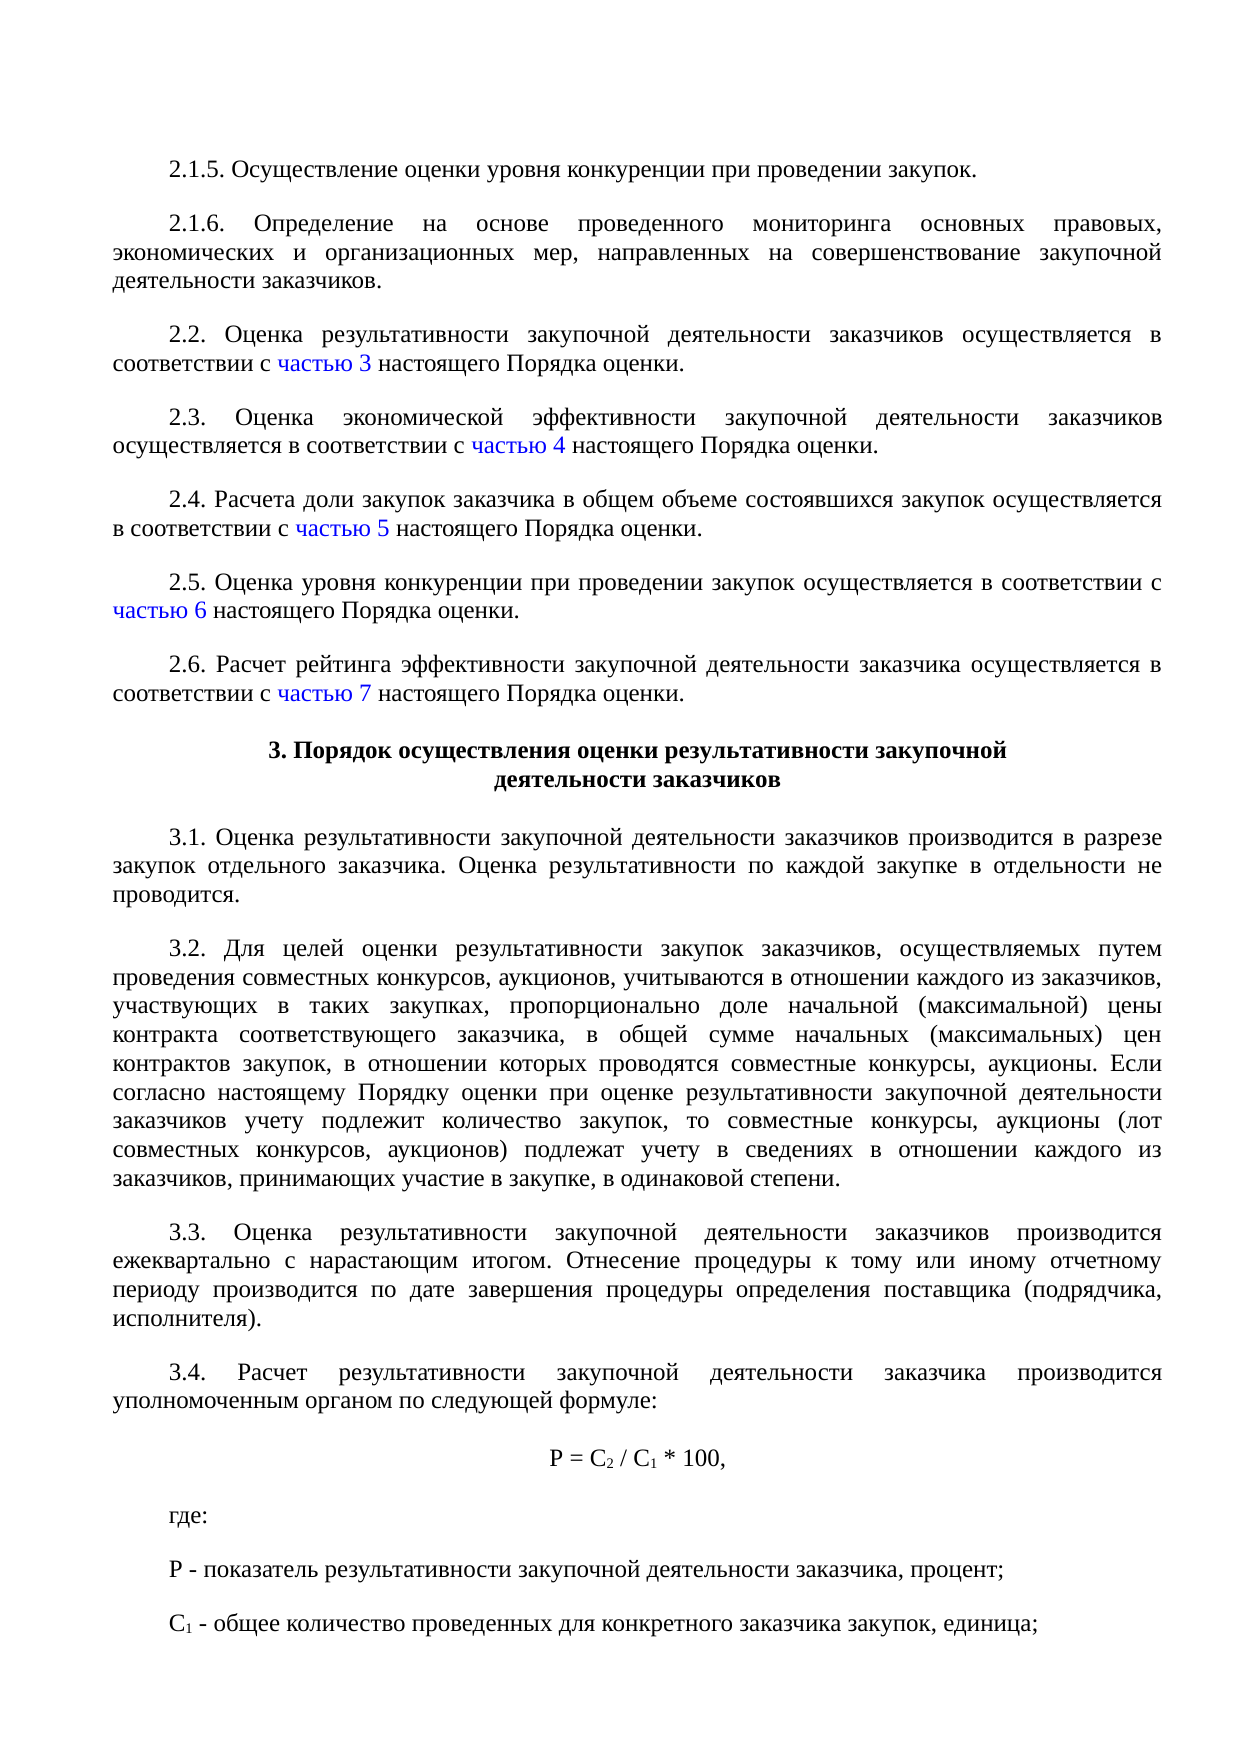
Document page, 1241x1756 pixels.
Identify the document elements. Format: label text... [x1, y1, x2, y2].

text 3.4. Расчет результативности закупочной деятельности заказчика производится уполномоченным органом по следующей формуле: [112, 1357, 1163, 1414]
text Р - показатель результативности закупочной деятельности заказчика, процент; [112, 1554, 1163, 1583]
text 2.4. Расчета доли закупок заказчика в общем объеме состоявшихся закупок осуществляется в соответствии с частью 5 настоящего Порядка оценки. [112, 484, 1163, 542]
text 2.1.6. Определение на основе проведенного мониторинга основных правовых, экономических и организационных мер, направленных на совершенствование закупочной деятельности заказчиков. [112, 208, 1163, 294]
text 2.1.5. Осуществление оценки уровня конкуренции при проведении закупок. [112, 154, 1163, 183]
title 3. Порядок осуществления оценки результативности закупочной [112, 735, 1163, 764]
text 3.1. Оценка результативности закупочной деятельности заказчиков производится в разрезе закупок отдельного заказчика. Оценка результативности по каждой закупке в отдельности не проводится. [112, 822, 1163, 908]
text С1 - общее количество проведенных для конкретного заказчика закупок, единица; [112, 1608, 1163, 1637]
text 2.6. Расчет рейтинга эффективности закупочной деятельности заказчика осуществляется в соответствии с частью 7 настоящего Порядка оценки. [112, 649, 1163, 707]
text где: [112, 1500, 1163, 1529]
text 2.3. Оценка экономической эффективности закупочной деятельности заказчиков осуществляется в соответствии с частью 4 настоящего Порядка оценки. [112, 402, 1163, 459]
text 2.2. Оценка результативности закупочной деятельности заказчиков осуществляется в соответствии с частью 3 настоящего Порядка оценки. [112, 319, 1163, 377]
text 3.2. Для целей оценки результативности закупок заказчиков, осуществляемых путем проведения совместных конкурсов, аукционов, учитываются в отношении каждого из заказчиков, участвующих в таких закупках, пропорционально доле начальной (максимальной) цены контракта соответствующего заказчика, в общей сумме начальных (максимальных) цен контрактов закупок, в отношении которых проводятся совместные конкурсы, аукционы. Если согласно настоящему Порядку оценки при оценке результативности закупочной деятельности заказчиков учету подлежит количество закупок, то совместные конкурсы, аукционы (лот совместных конкурсов, аукционов) подлежат учету в сведениях в отношении каждого из заказчиков, принимающих участие в закупке, в одинаковой степени. [112, 933, 1163, 1192]
text 3.3. Оценка результативности закупочной деятельности заказчиков производится ежеквартально с нарастающим итогом. Отнесение процедуры к тому или иному отчетному периоду производится по дате завершения процедуры определения поставщика (подрядчика, исполнителя). [112, 1217, 1163, 1332]
title деятельности заказчиков [112, 764, 1163, 793]
text Р = С2 / С1 * 100, [112, 1443, 1163, 1472]
text 2.5. Оценка уровня конкуренции при проведении закупок осуществляется в соответствии с частью 6 настоящего Порядка оценки. [112, 567, 1163, 624]
